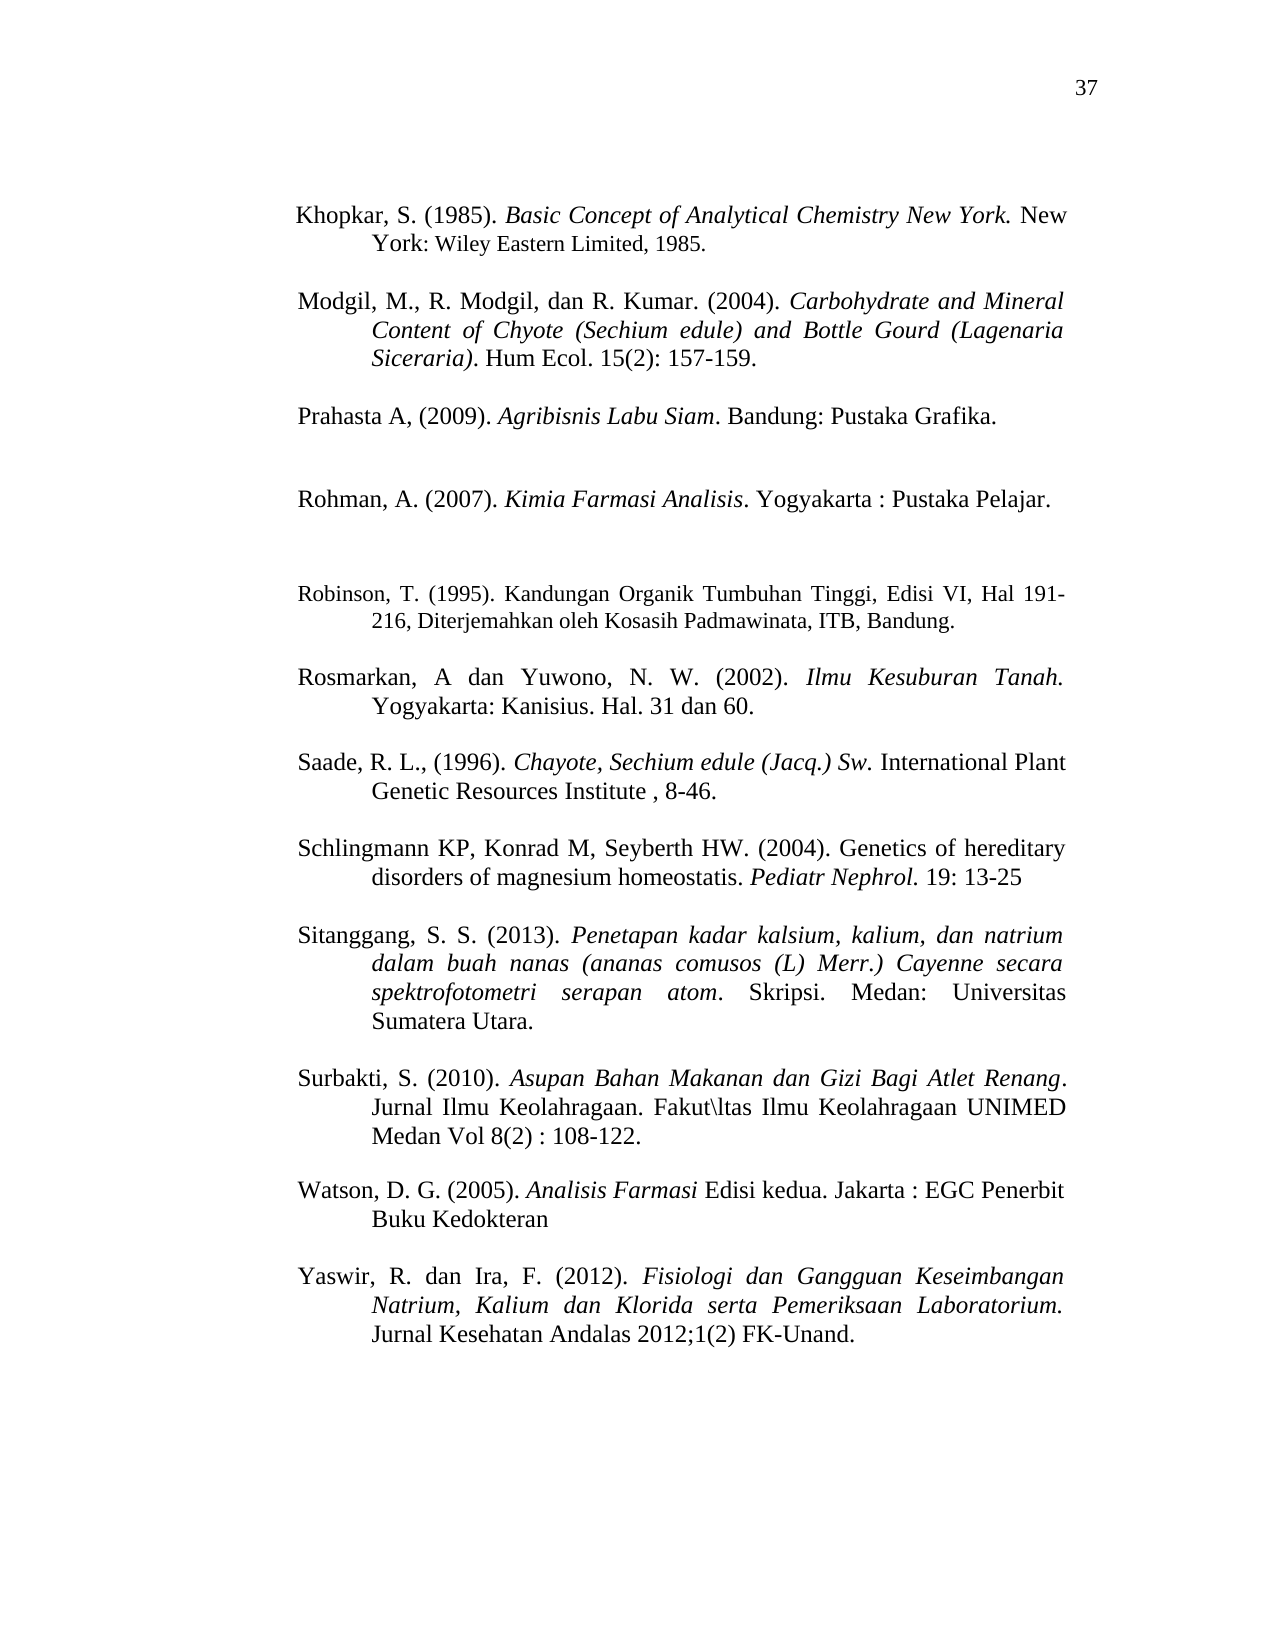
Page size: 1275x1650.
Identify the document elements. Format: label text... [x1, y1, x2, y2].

text Rosmarkan, A dan Yuwono, N. W. (2002). Ilmu Kesuburan Tanah. Yogyakarta: Kanisius. Hal. 31 dan 60. [297, 662, 1067, 719]
text Khopkar, S. (1985). Basic Concept of Analytical Chemistry New York. New York: Wiley Eastern Limited, 1985. [295, 200, 1067, 257]
text Prahasta A, (2009). Agribisnis Labu Siam. Bandung: Pustaka Grafika. [297, 401, 1098, 430]
text Surbakti, S. (2010). Asupan Bahan Makanan dan Gizi Bagi Atlet Renang. Jurnal Ilmu Keolahragaan. Fakut\ltas Ilmu Keolahragaan UNIMED Medan Vol 8(2) : 108-122. [297, 1063, 1067, 1150]
text Yaswir, R. dan Ira, F. (2012). Fisiologi dan Gangguan Keseimbangan Natrium, Kalium dan Klorida serta Pemeriksaan Laboratorium. Jurnal Kesehatan Andalas 2012;1(2) FK-Unand. [297, 1261, 1067, 1348]
text Watson, D. G. (2005). Analisis Farmasi Edisi kedua. Jakarta : EGC Penerbit Buku Kedokteran [297, 1175, 1065, 1233]
text Rohman, A. (2007). Kimia Farmasi Analisis. Yogyakarta : Pustaka Pelajar. [297, 462, 1067, 519]
text Robinson, T. (1995). Kandungan Organik Tumbuhan Tinggi, Edisi VI, Hal 191-216, Diterjemahkan oleh Kosasih Padmawinata, ITB, Bandung. [297, 580, 1066, 633]
text Schlingmann KP, Konrad M, Seyberth HW. (2004). Genetics of hereditary disorders of magnesium homeostatis. Pediatr Nephrol. 19: 13-25 [297, 833, 1066, 891]
text Saade, R. L., (1996). Chayote, Sechium edule (Jacq.) Sw. International Plant Genetic Resources Institute , 8-46. [297, 748, 1066, 804]
text Modgil, M., R. Modgil, dan R. Kumar. (2004). Carbohydrate and Mineral Content of Chyote (Sechium edule) and Bottle Gourd (Lagenaria Siceraria). Hum Ecol. 15(2): 157-159. [297, 286, 1067, 372]
text Sitanggang, S. S. (2013). Penetapan kadar kalsium, kalium, dan natrium dalam buah nanas (ananas comusos (L) Merr.) Cayenne secara spektrofotometri serapan atom. Skripsi. Medan: Universitas Sumatera Utara. [297, 920, 1066, 1035]
